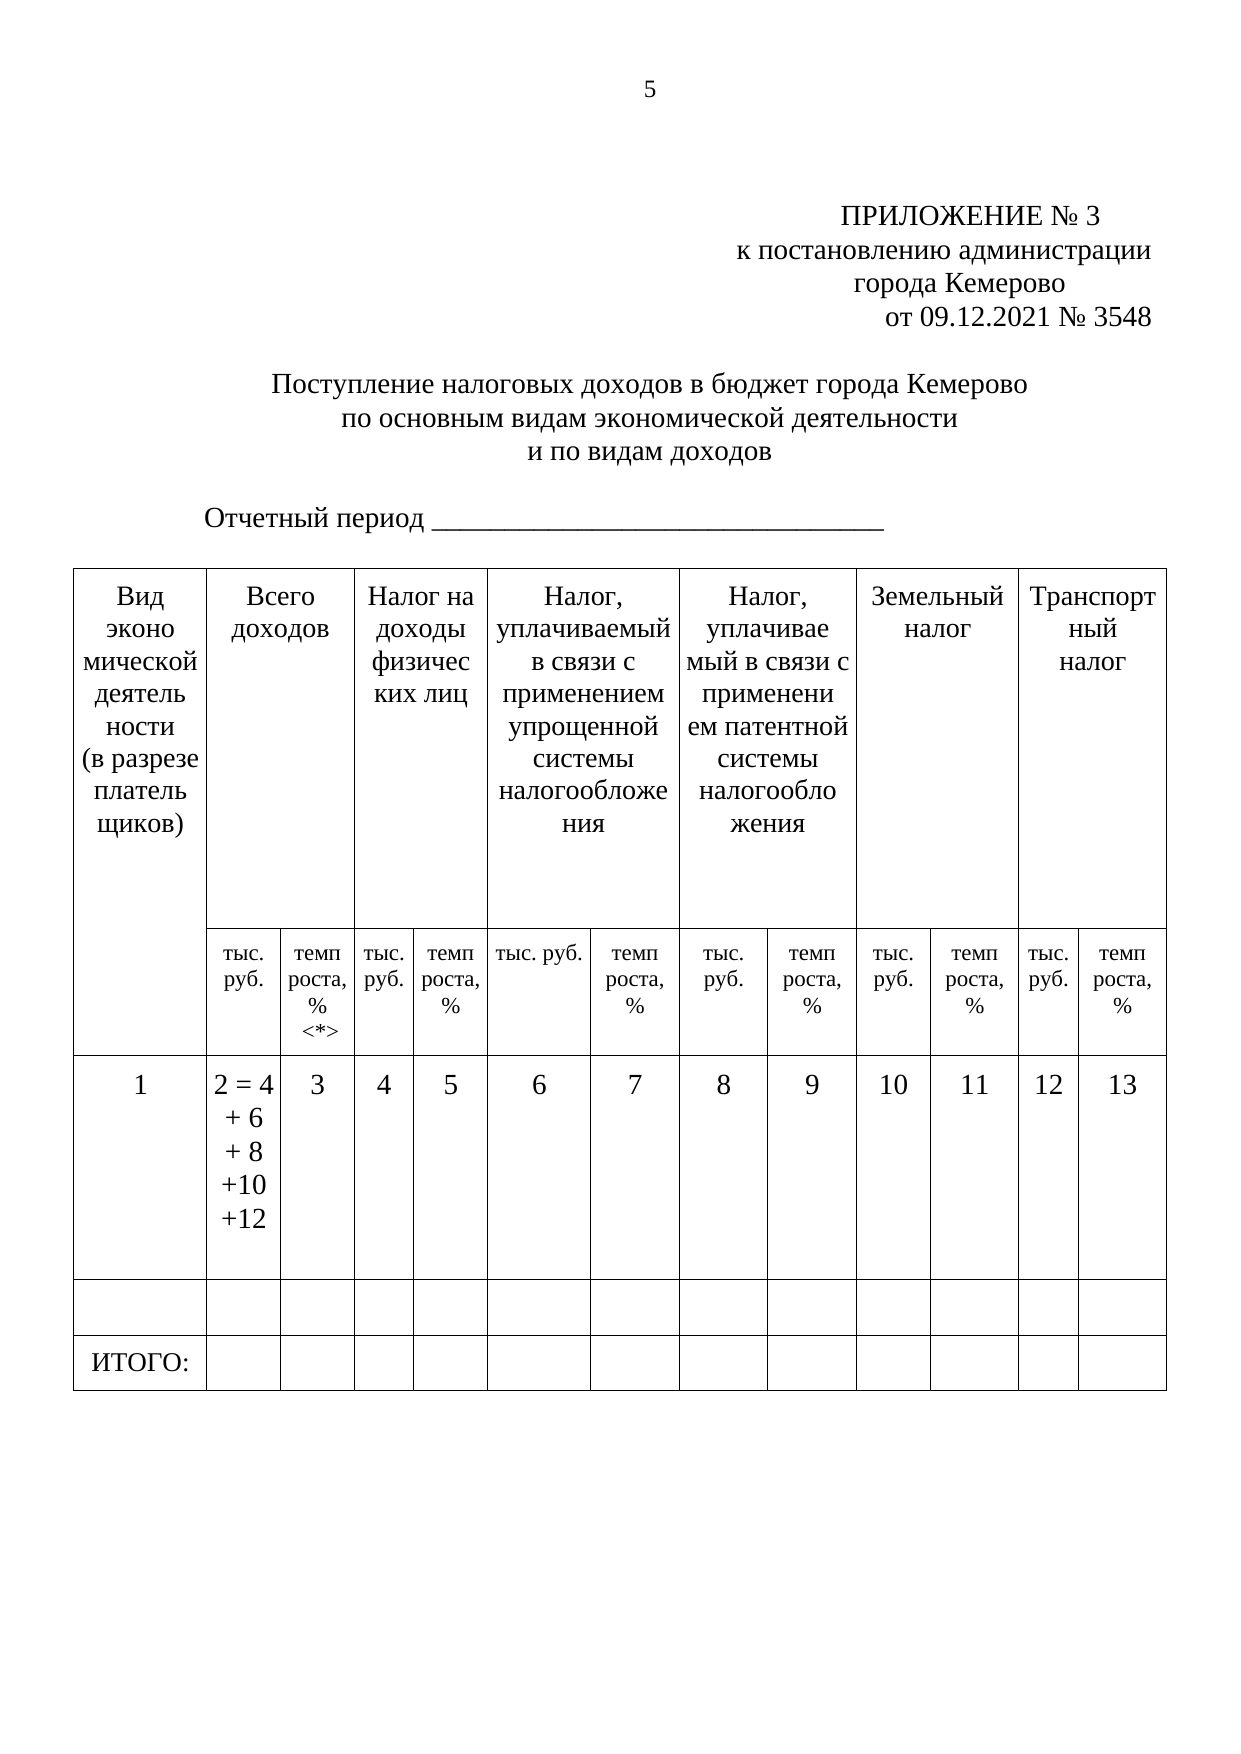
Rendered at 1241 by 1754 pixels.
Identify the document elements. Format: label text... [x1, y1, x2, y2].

table_cell [488, 1336, 590, 1390]
text Отчетный период _______________________________ [148, 500, 1152, 534]
title ПРИЛОЖЕНИЕ № 3 [148, 198, 1152, 232]
table_cell [207, 1336, 280, 1390]
table_cell 11 [931, 1056, 1018, 1279]
title города Кемерово [148, 266, 1152, 299]
table_cell 1 [74, 1056, 206, 1279]
table_cell тыс. руб. [488, 929, 590, 1055]
table_header Налог, уплачиваемый в связи с применением упрощенной системы налогообложения [488, 569, 679, 927]
table_cell [414, 1336, 487, 1390]
table_header Вид эконо мической деятель ности (в разрезе платель щиков) [74, 569, 206, 1055]
table_header Налог, уплачивае мый в связи с применени ем патентной системы налогообло жения [680, 569, 856, 927]
table_cell [1079, 1280, 1166, 1334]
table_cell темп роста, % [931, 929, 1018, 1055]
table_cell [488, 1280, 590, 1334]
table_cell темп роста, % [591, 929, 679, 1055]
table_cell тыс. руб. [207, 929, 280, 1055]
text Поступление налоговых доходов в бюджет города Кемерово [148, 366, 1152, 400]
table_header Всего доходов [207, 569, 354, 927]
title к постановлению администрации [148, 232, 1152, 266]
table_cell [355, 1336, 413, 1390]
table_cell [591, 1336, 679, 1390]
table_cell темп роста, % [768, 929, 856, 1055]
table_cell 2 = 4 + 6 + 8 +10 +12 [207, 1056, 280, 1279]
table_cell [281, 1280, 354, 1334]
table_cell ИТОГО: [74, 1336, 206, 1390]
table_cell 3 [281, 1056, 354, 1279]
table_cell [1019, 1336, 1078, 1390]
table_cell темп роста, % [1079, 929, 1166, 1055]
table_cell [1019, 1280, 1078, 1334]
table_cell 10 [857, 1056, 930, 1279]
table_cell [74, 1280, 206, 1334]
table_cell [414, 1280, 487, 1334]
table_cell [281, 1336, 354, 1390]
table_cell [768, 1280, 856, 1334]
table_cell тыс. руб. [680, 929, 767, 1055]
table_header Налог на доходы физичес ких лиц [355, 569, 487, 927]
table_cell 8 [680, 1056, 767, 1279]
table_cell 12 [1019, 1056, 1078, 1279]
table_cell 6 [488, 1056, 590, 1279]
table_cell 7 [591, 1056, 679, 1279]
table_cell [931, 1280, 1018, 1334]
table_cell 13 [1079, 1056, 1166, 1279]
table_header Транспортный налог [1019, 569, 1166, 927]
table_header Земельный налог [857, 569, 1018, 927]
table_cell [591, 1280, 679, 1334]
table_cell [857, 1280, 930, 1334]
table_cell тыс. руб. [857, 929, 930, 1055]
table_cell темп роста, % [414, 929, 487, 1055]
table_cell [680, 1336, 767, 1390]
text по основным видам экономической деятельности [148, 400, 1152, 433]
table_cell [768, 1336, 856, 1390]
table_cell тыс. руб. [1019, 929, 1078, 1055]
table_cell [857, 1336, 930, 1390]
table_cell 9 [768, 1056, 856, 1279]
title от 09.12.2021 № 3548 [148, 299, 1152, 333]
table_cell [355, 1280, 413, 1334]
table_cell 5 [414, 1056, 487, 1279]
table_cell [931, 1336, 1018, 1390]
table_cell [680, 1280, 767, 1334]
text и по видам доходов [148, 433, 1152, 467]
table_cell [1079, 1336, 1166, 1390]
table_cell тыс. руб. [355, 929, 413, 1055]
table_cell 4 [355, 1056, 413, 1279]
table_cell темп роста, % <*> [281, 929, 354, 1055]
table_cell [207, 1280, 280, 1334]
